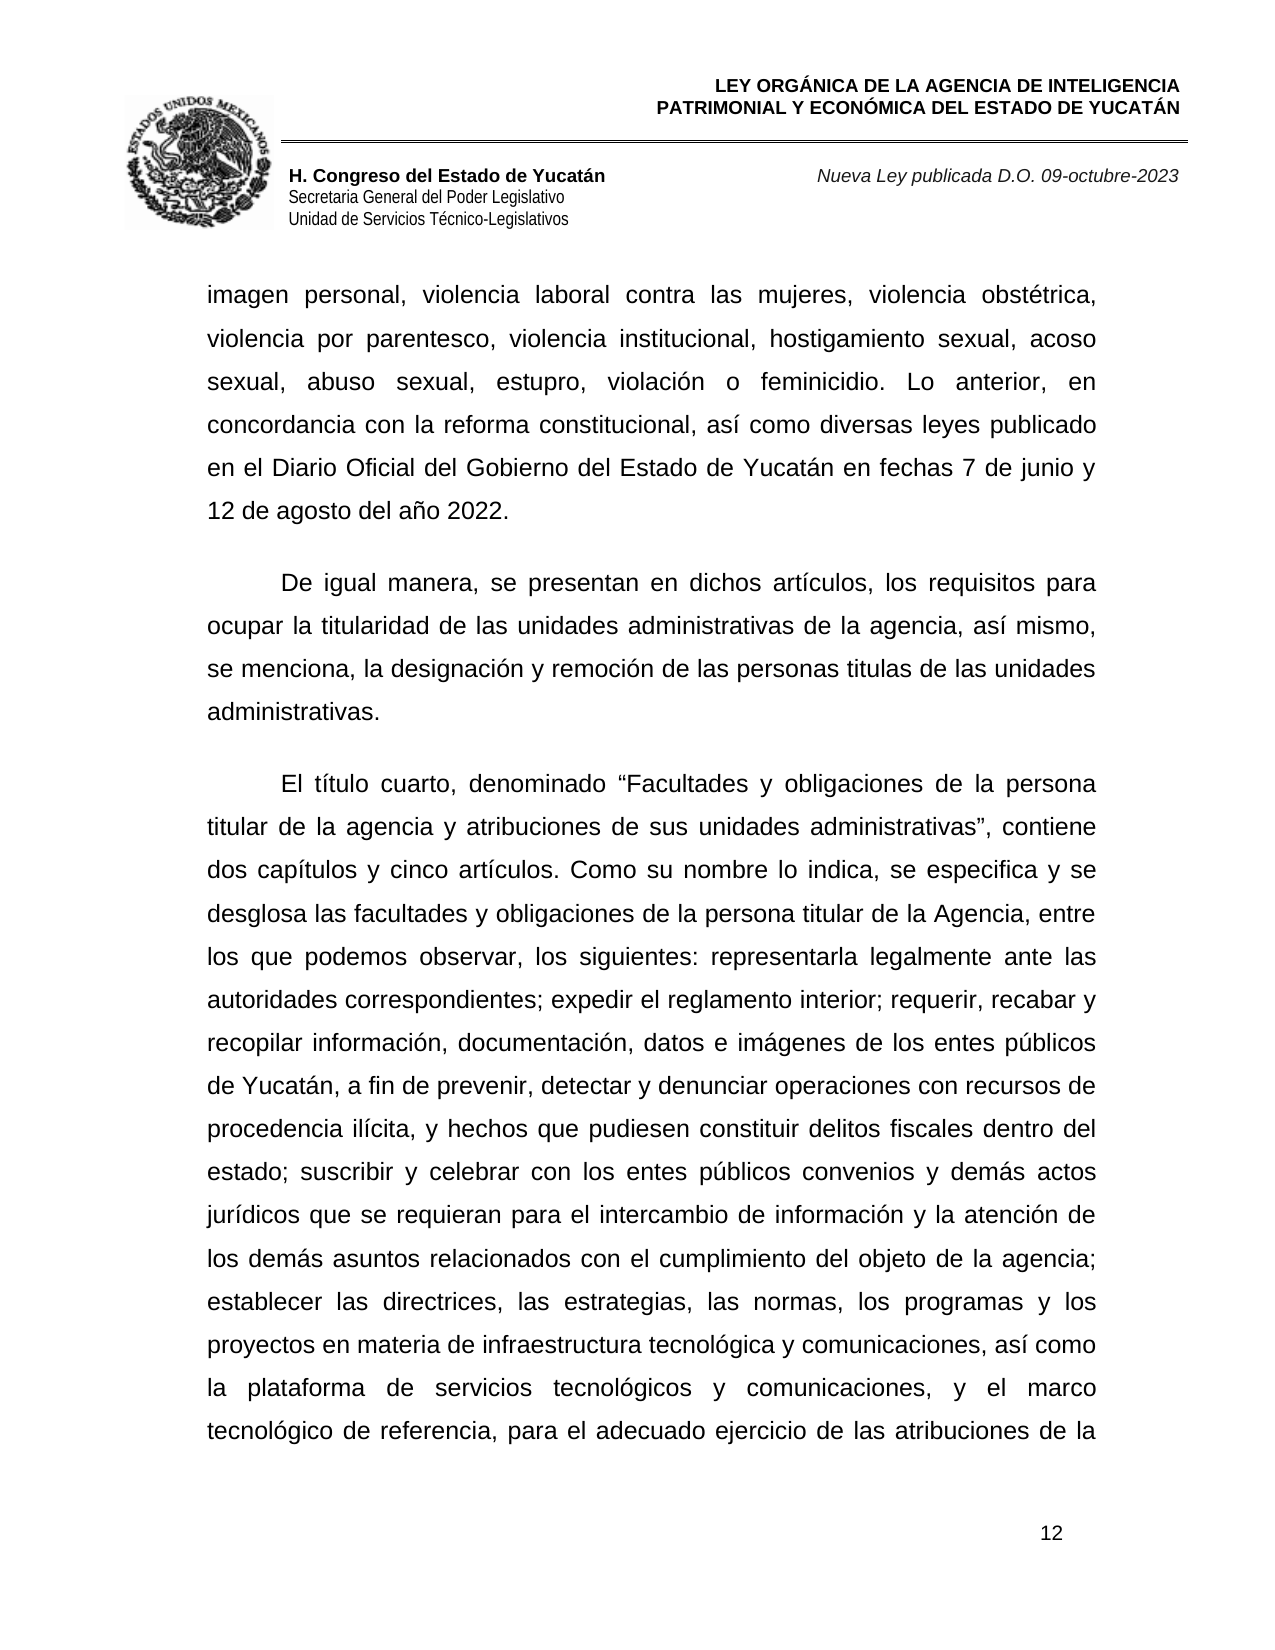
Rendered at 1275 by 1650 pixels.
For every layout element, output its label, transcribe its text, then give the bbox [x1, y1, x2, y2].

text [207, 281, 1098, 525]
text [207, 769, 1098, 1445]
text De igual manera, se presentan en dichos artículos, los requisitos para ocupar la titularidad de las unidades administrativas de la agencia, así mismo, se menciona, la designación y remoción de las personas titulas de las unidades administrativas. [207, 568, 1098, 726]
